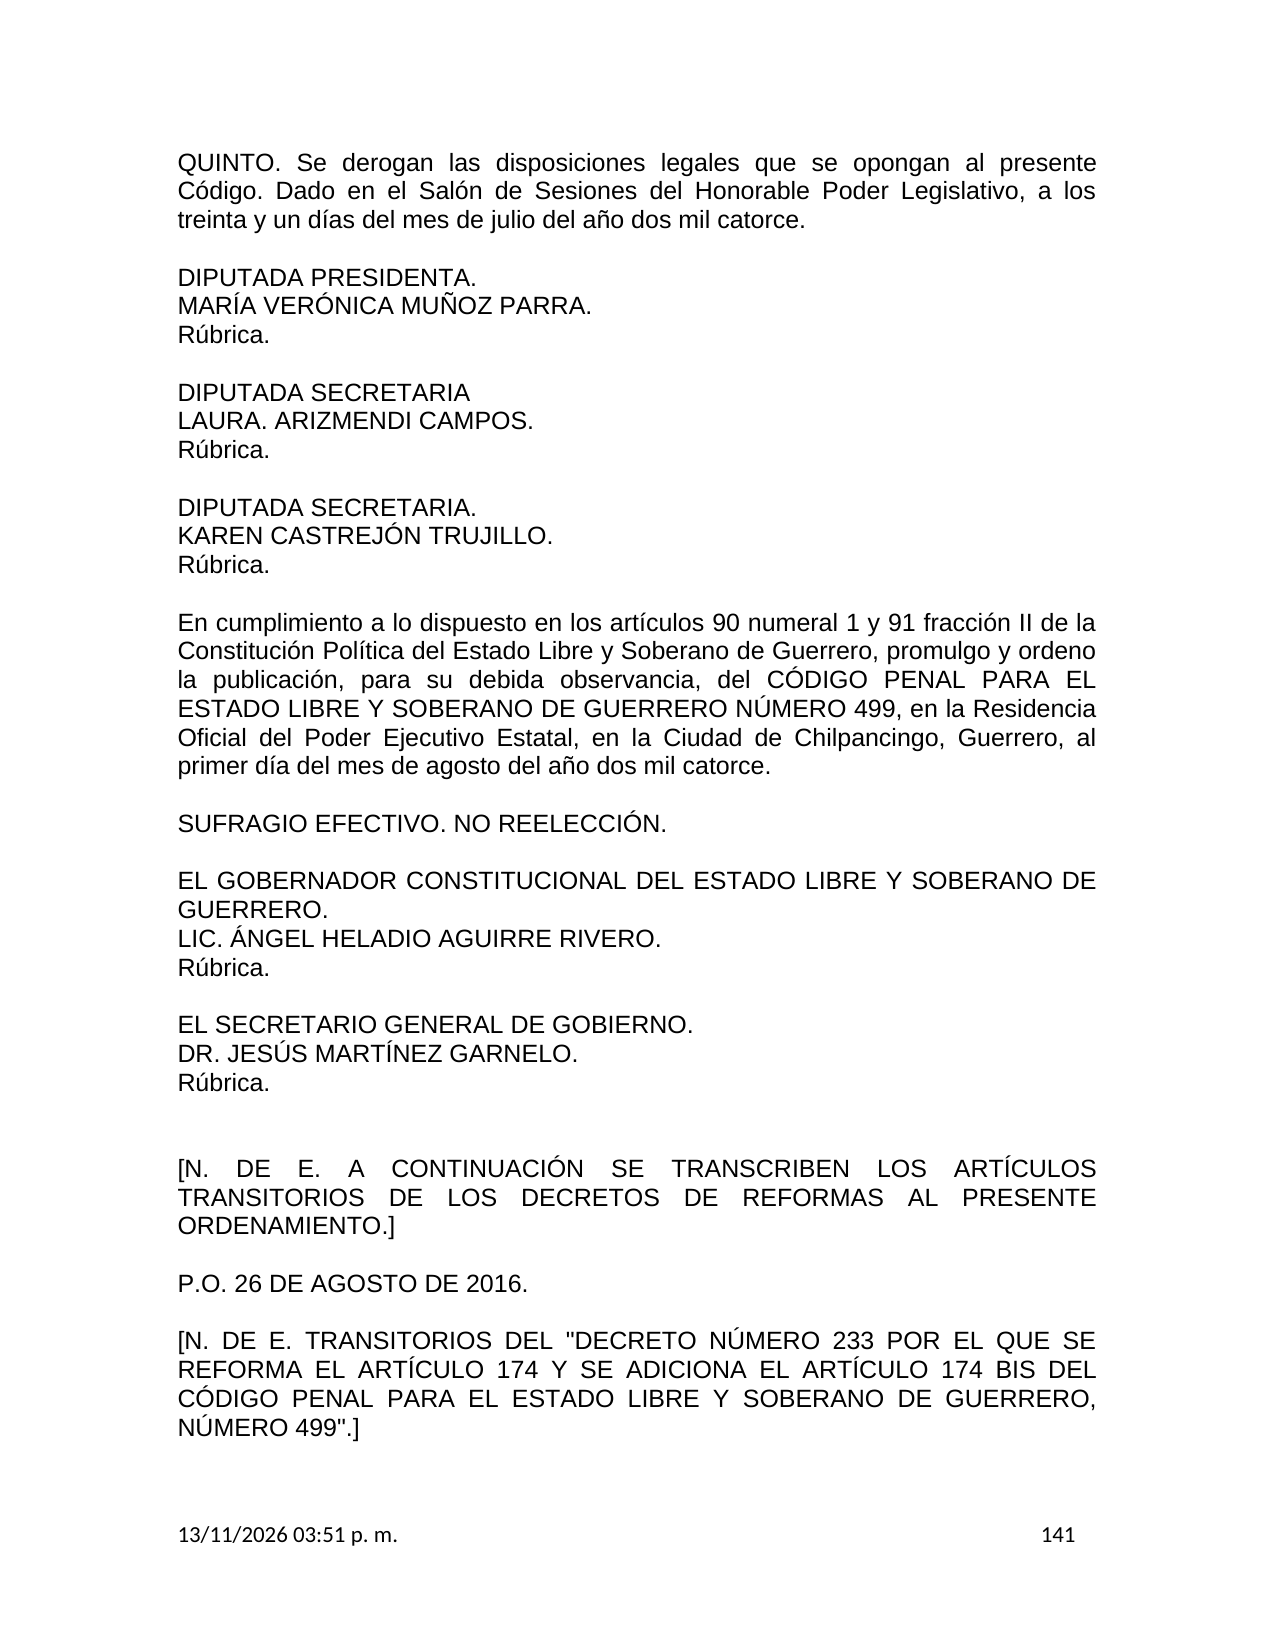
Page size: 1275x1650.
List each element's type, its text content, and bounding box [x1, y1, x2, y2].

text [N. DE E. TRANSITORIOS DEL "DECRETO NÚMERO 233 POR EL QUE SE REFORMA EL ARTÍCULO 174 Y SE ADICIONA EL ARTÍCULO 174 BIS DEL CÓDIGO PENAL PARA EL ESTADO LIBRE Y SOBERANO DE GUERRERO, NÚMERO 499".] [177, 1326, 1098, 1441]
text Rúbrica. [177, 435, 1098, 464]
text MARÍA VERÓNICA MUÑOZ PARRA. [177, 291, 1098, 320]
text LIC. ÁNGEL HELADIO AGUIRRE RIVERO. [177, 924, 1098, 953]
text KAREN CASTREJÓN TRUJILLO. [177, 521, 1098, 550]
text DIPUTADA SECRETARIA [177, 378, 1098, 406]
text SUFRAGIO EFECTIVO. NO REELECCIÓN. [177, 809, 1098, 838]
text DR. JESÚS MARTÍNEZ GARNELO. [177, 1039, 1098, 1068]
text EL GOBERNADOR CONSTITUCIONAL DEL ESTADO LIBRE Y SOBERANO DE GUERRERO. [177, 866, 1098, 924]
text En cumplimiento a lo dispuesto en los artículos 90 numeral 1 y 91 fracción II de la Constitución Política del Estado Libre y Soberano de Guerrero, promulgo y ordeno la publicación, para su debida observancia, del CÓDIGO PENAL PARA EL ESTADO LIBRE Y SOBERANO DE GUERRERO NÚMERO 499, en la Residencia Oficial del Poder Ejecutivo Estatal, en la Ciudad de Chilpancingo, Guerrero, al primer día del mes de agosto del año dos mil catorce. [177, 608, 1098, 780]
text QUINTO. Se derogan las disposiciones legales que se opongan al presente Código. Dado en el Salón de Sesiones del Honorable Poder Legislativo, a los treinta y un días del mes de julio del año dos mil catorce. [177, 148, 1098, 234]
text Rúbrica. [177, 320, 1098, 349]
text EL SECRETARIO GENERAL DE GOBIERNO. [177, 1010, 1098, 1039]
text Rúbrica. [177, 550, 1098, 579]
text LAURA. ARIZMENDI CAMPOS. [177, 406, 1098, 435]
text Rúbrica. [177, 1068, 1098, 1096]
text DIPUTADA SECRETARIA. [177, 493, 1098, 521]
text P.O. 26 DE AGOSTO DE 2016. [177, 1269, 1098, 1298]
text Rúbrica. [177, 953, 1098, 981]
text [N. DE E. A CONTINUACIÓN SE TRANSCRIBEN LOS ARTÍCULOS TRANSITORIOS DE LOS DECRETOS DE REFORMAS AL PRESENTE ORDENAMIENTO.] [177, 1154, 1098, 1240]
text DIPUTADA PRESIDENTA. [177, 263, 1098, 291]
